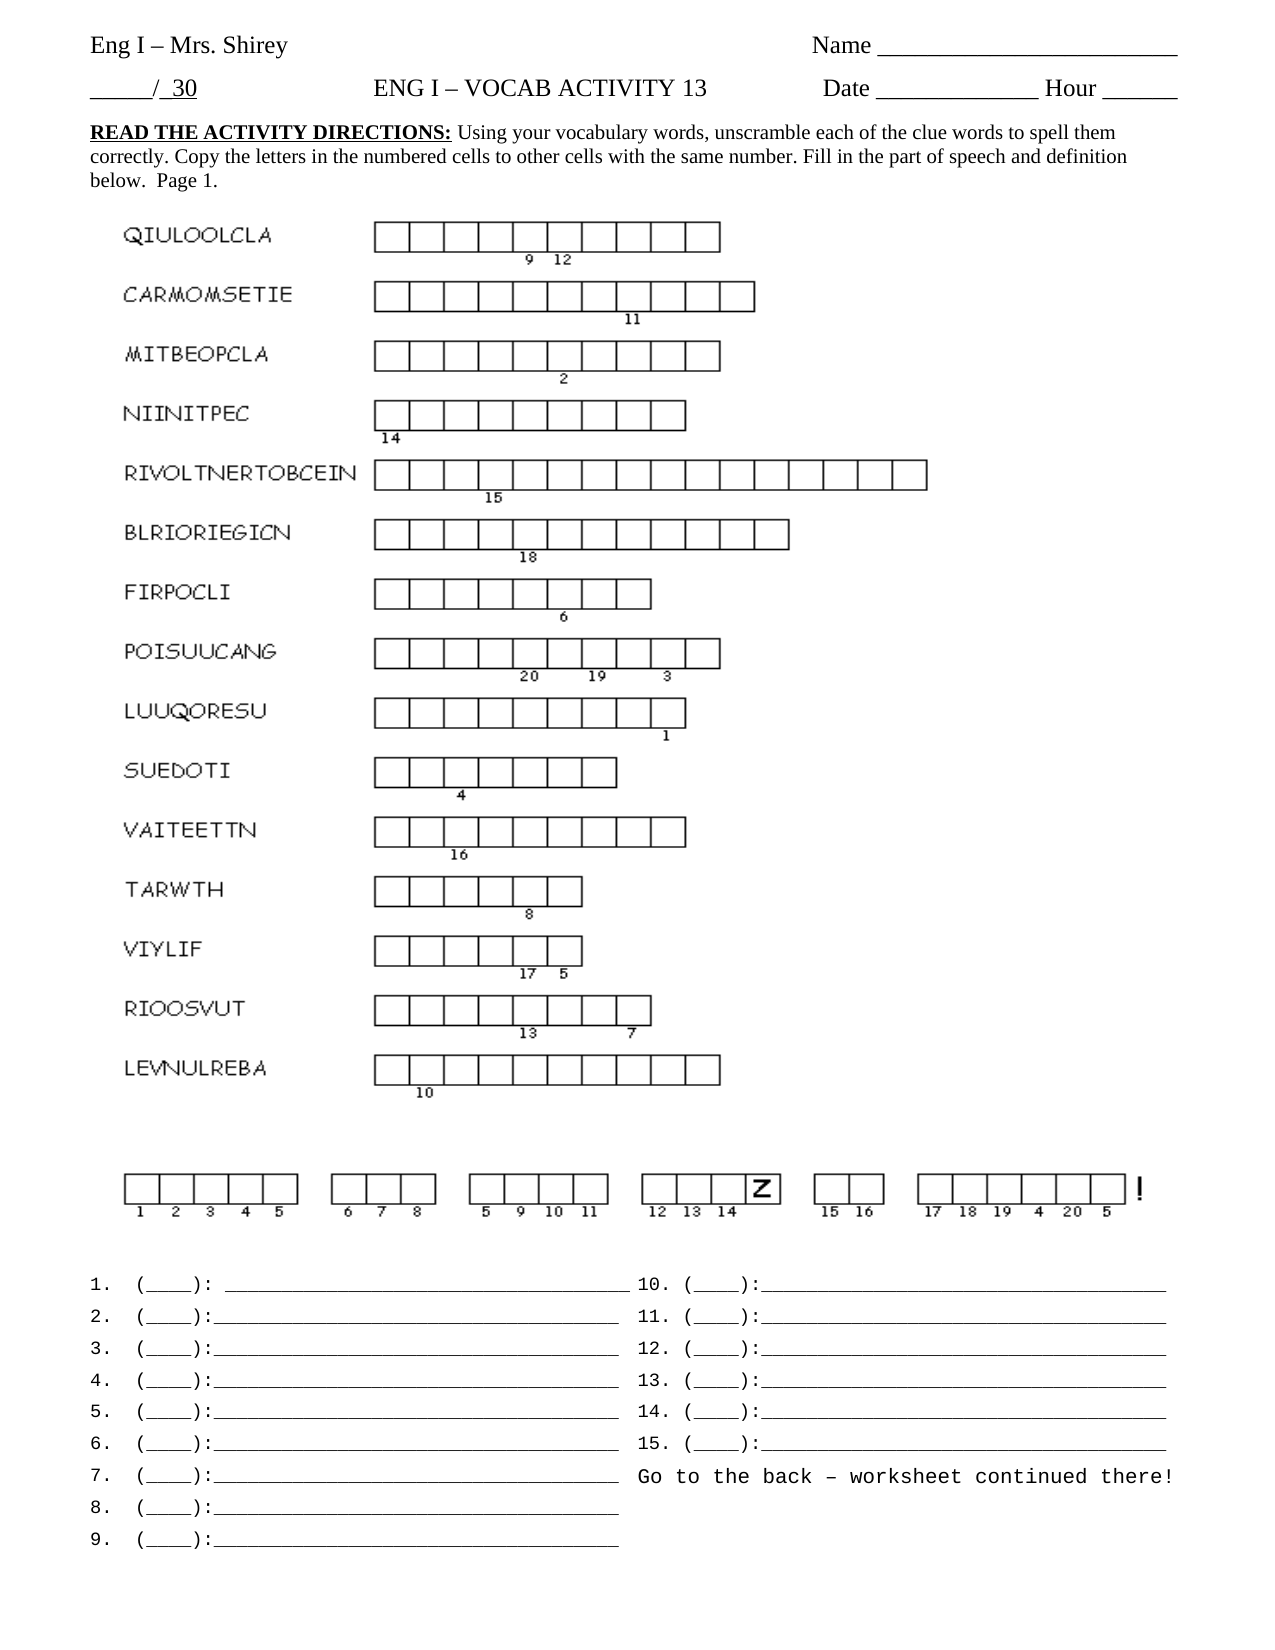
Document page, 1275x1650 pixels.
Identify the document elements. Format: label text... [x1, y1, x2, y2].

text READ THE ACTIVITY DIRECTIONS: Using your vocabulary words, unscramble each of the clue words to spell them correctly. Copy the letters in the numbered cells to other cells with the same number. Fill in the part of speech and definition below. Page 1. [90, 120, 1185, 192]
text 9. (____):____________________________________ [90, 1530, 637, 1551]
text 2. (____):____________________________________ [90, 1307, 637, 1328]
text 1. (____): ____________________________________ [90, 1275, 637, 1296]
text 6. (____):____________________________________ [90, 1434, 637, 1455]
picture [90, 192, 1228, 1263]
text 12. (____):____________________________________ [637, 1338, 1185, 1360]
text 8. (____):____________________________________ [90, 1498, 637, 1519]
text 3. (____):____________________________________ [90, 1338, 637, 1360]
text 14. (____):____________________________________ [637, 1402, 1185, 1423]
text 13. (____):____________________________________ [637, 1370, 1185, 1392]
text 10. (____):____________________________________ [637, 1275, 1185, 1296]
text 5. (____):____________________________________ [90, 1402, 637, 1423]
text 4. (____):____________________________________ [90, 1370, 637, 1392]
text 7. (____):____________________________________ [90, 1466, 637, 1487]
text 15. (____):____________________________________ [637, 1434, 1185, 1455]
text 11. (____):____________________________________ [637, 1307, 1185, 1328]
text Go to the back – worksheet continued there! [637, 1466, 1185, 1490]
